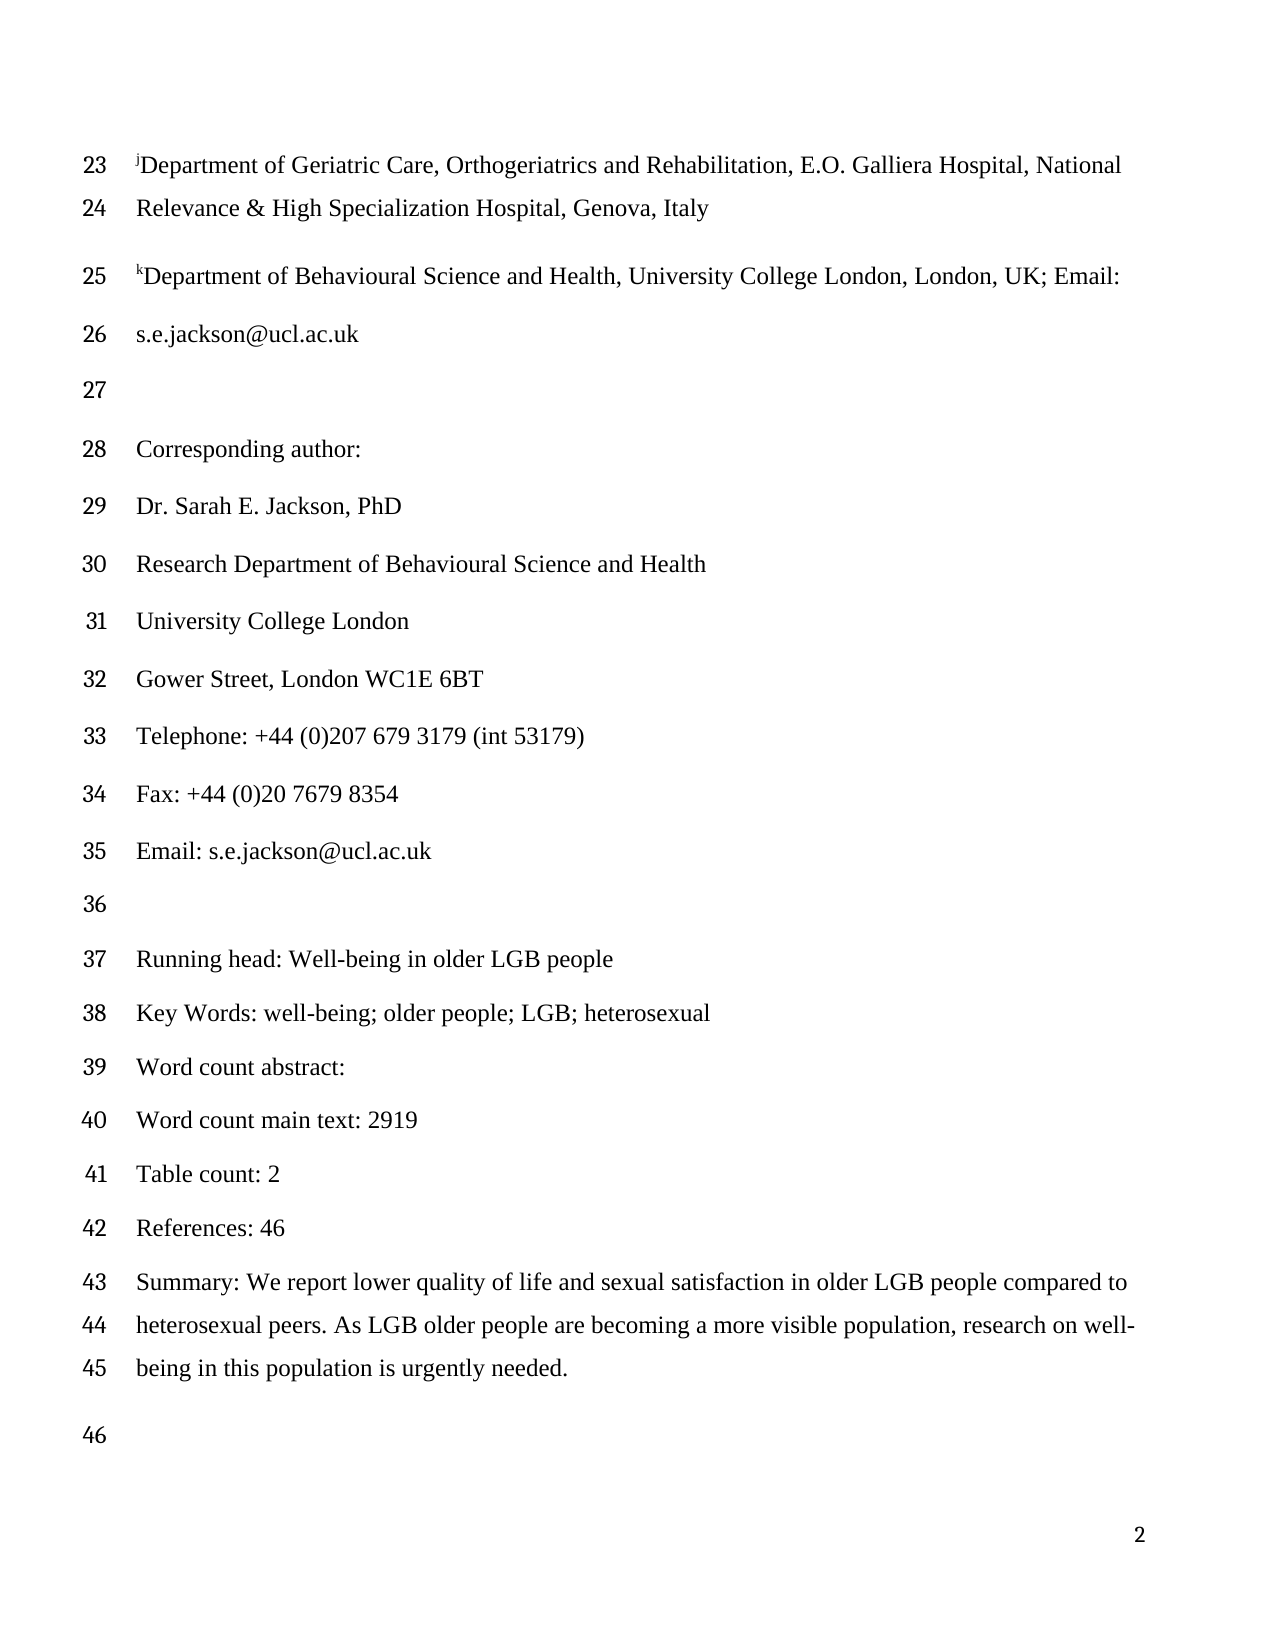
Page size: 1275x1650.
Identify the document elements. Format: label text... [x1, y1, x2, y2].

text Email: s.e.jackson@ucl.ac.uk [136, 836, 1145, 865]
text Research Department of Behavioural Science and Health [136, 549, 1145, 577]
text Telephone: +44 (0)207 679 3179 (int 53179) [136, 721, 1145, 750]
text References: 46 [136, 1213, 1145, 1242]
text Word count abstract: [136, 1052, 1145, 1080]
text Running head: Well-being in older LGB people [136, 944, 1145, 973]
text Key Words: well-being; older people; LGB; heterosexual [136, 998, 1145, 1027]
text Dr. Sarah E. Jackson, PhD [136, 491, 1145, 520]
text kDepartment of Behavioural Science and Health, University College London, London, UK; Email: s.e.jackson@ucl.ac.uk [136, 261, 1145, 347]
text jDepartment of Geriatric Care, Orthogeriatrics and Rehabilitation, E.O. Galliera Hospital, National Relevance & High Specialization Hospital, Genova, Italy [136, 150, 1145, 222]
text Table count: 2 [136, 1159, 1145, 1188]
text Fax: +44 (0)20 7679 8354 [136, 779, 1145, 807]
text Corresponding author: [136, 434, 1145, 462]
text Summary: We report lower quality of life and sexual satisfaction in older LGB people compared to heterosexual peers. As LGB older people are becoming a more visible population, research on well-being in this population is urgently needed. [136, 1267, 1145, 1382]
text University College London [136, 606, 1145, 635]
text Word count main text: 2919 [136, 1106, 1145, 1134]
text Gower Street, London WC1E 6BT [136, 664, 1145, 692]
